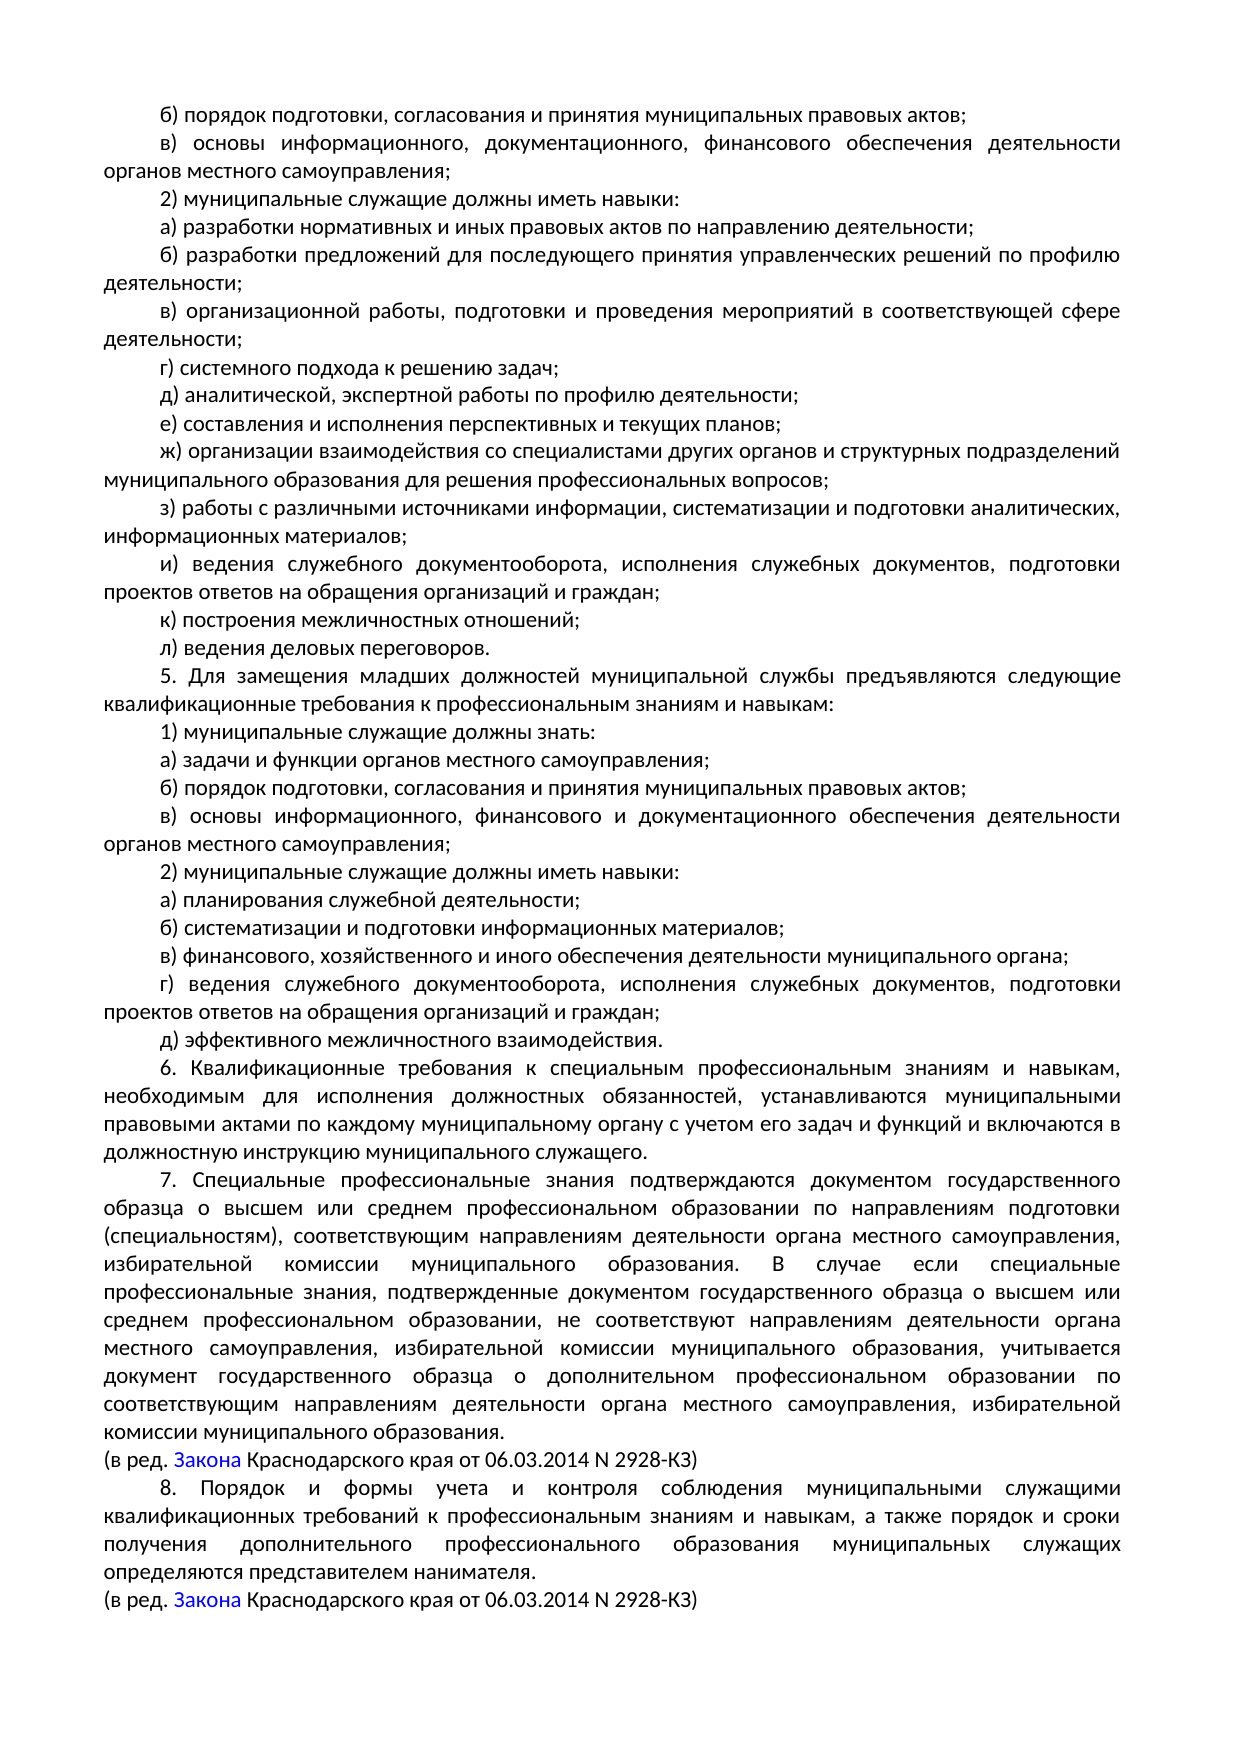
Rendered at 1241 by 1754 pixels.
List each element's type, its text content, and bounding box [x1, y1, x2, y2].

text а) разработки нормативных и иных правовых актов по направлению деятельности; [103, 212, 1122, 241]
text 8. Порядок и формы учета и контроля соблюдения муниципальными служащими квалификационных требований к профессиональным знаниям и навыкам, а также порядок и сроки получения дополнительного профессионального образования муниципальных служащих определяются представителем нанимателя. [103, 1473, 1122, 1586]
text и) ведения служебного документооборота, исполнения служебных документов, подготовки проектов ответов на обращения организаций и граждан; [103, 549, 1122, 605]
text л) ведения деловых переговоров. [103, 633, 1122, 661]
text б) систематизации и подготовки информационных материалов; [103, 913, 1122, 941]
text г) ведения служебного документооборота, исполнения служебных документов, подготовки проектов ответов на обращения организаций и граждан; [103, 969, 1122, 1025]
text з) работы с различными источниками информации, систематизации и подготовки аналитических, информационных материалов; [103, 493, 1122, 549]
text е) составления и исполнения перспективных и текущих планов; [103, 409, 1122, 437]
text (в ред. Закона Краснодарского края от 06.03.2014 N 2928-КЗ) [103, 1586, 1122, 1613]
text 5. Для замещения младших должностей муниципальной службы предъявляются следующие квалификационные требования к профессиональным знаниям и навыкам: [103, 661, 1122, 717]
text (в ред. Закона Краснодарского края от 06.03.2014 N 2928-КЗ) [103, 1445, 1122, 1473]
text в) организационной работы, подготовки и проведения мероприятий в соответствующей сфере деятельности; [103, 297, 1122, 353]
text 2) муниципальные служащие должны иметь навыки: [103, 857, 1122, 885]
text в) финансового, хозяйственного и иного обеспечения деятельности муниципального органа; [103, 941, 1122, 969]
text в) основы информационного, документационного, финансового обеспечения деятельности органов местного самоуправления; [103, 128, 1122, 184]
text а) планирования служебной деятельности; [103, 885, 1122, 913]
text б) разработки предложений для последующего принятия управленческих решений по профилю деятельности; [103, 241, 1122, 297]
text 6. Квалификационные требования к специальным профессиональным знаниям и навыкам, необходимым для исполнения должностных обязанностей, устанавливаются муниципальными правовыми актами по каждому муниципальному органу с учетом его задач и функций и включаются в должностную инструкцию муниципального служащего. [103, 1053, 1122, 1165]
text б) порядок подготовки, согласования и принятия муниципальных правовых актов; [103, 773, 1122, 801]
text б) порядок подготовки, согласования и принятия муниципальных правовых актов; [103, 100, 1122, 128]
text г) системного подхода к решению задач; [103, 353, 1122, 381]
text а) задачи и функции органов местного самоуправления; [103, 745, 1122, 773]
text ж) организации взаимодействия со специалистами других органов и структурных подразделений муниципального образования для решения профессиональных вопросов; [103, 437, 1122, 493]
text 1) муниципальные служащие должны знать: [103, 717, 1122, 745]
text 7. Специальные профессиональные знания подтверждаются документом государственного образца о высшем или среднем профессиональном образовании по направлениям подготовки (специальностям), соответствующим направлениям деятельности органа местного самоуправления, избирательной комиссии муниципального образования. В случае если специальные профессиональные знания, подтвержденные документом государственного образца о высшем или среднем профессиональном образовании, не соответствуют направлениям деятельности органа местного самоуправления, избирательной комиссии муниципального образования, учитывается документ государственного образца о дополнительном профессиональном образовании по соответствующим направлениям деятельности органа местного самоуправления, избирательной комиссии муниципального образования. [103, 1165, 1122, 1445]
text д) эффективного межличностного взаимодействия. [103, 1025, 1122, 1053]
text 2) муниципальные служащие должны иметь навыки: [103, 184, 1122, 212]
text в) основы информационного, финансового и документационного обеспечения деятельности органов местного самоуправления; [103, 801, 1122, 857]
text д) аналитической, экспертной работы по профилю деятельности; [103, 381, 1122, 409]
text к) построения межличностных отношений; [103, 605, 1122, 633]
